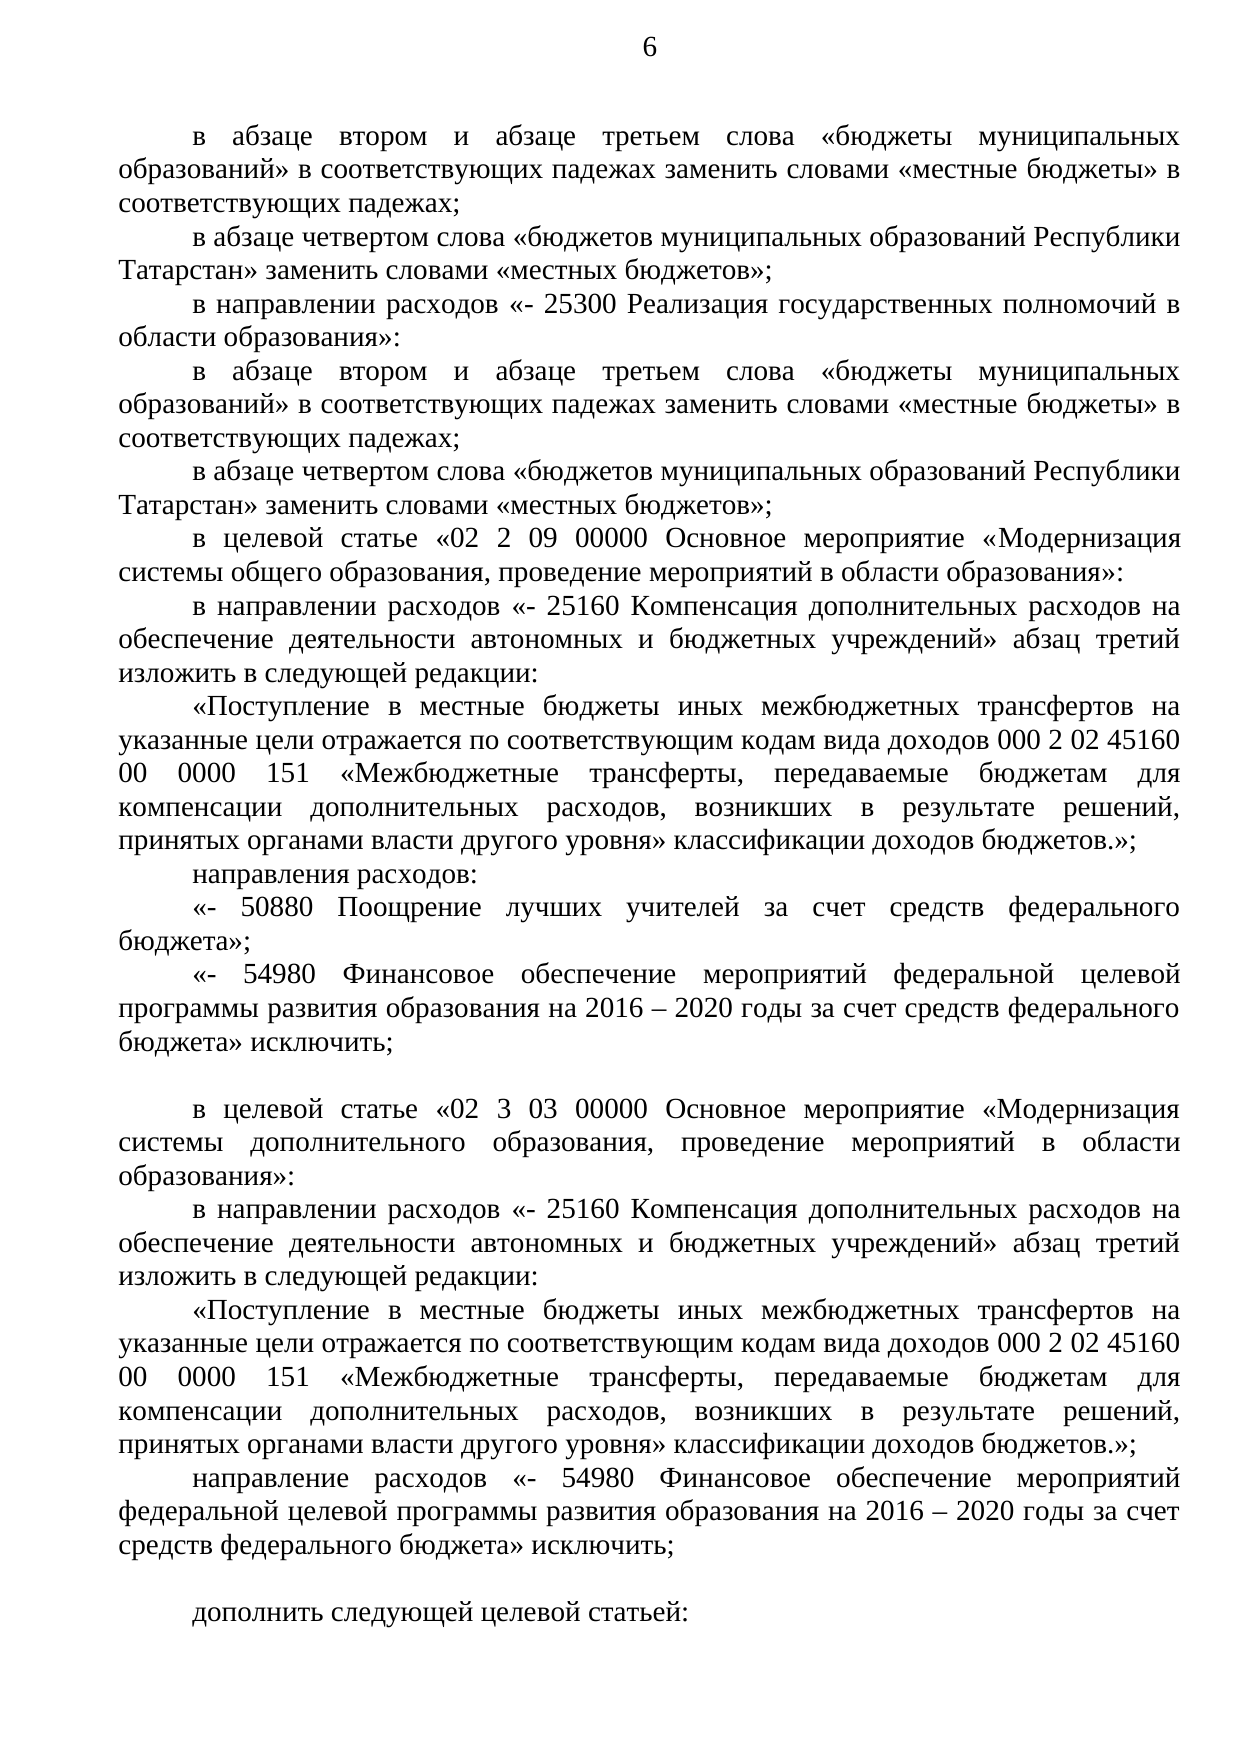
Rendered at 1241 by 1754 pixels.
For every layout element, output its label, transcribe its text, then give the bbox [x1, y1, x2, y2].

text в абзаце втором и абзаце третьем слова «бюджеты муниципальных образований» в соответствующих падежах заменить словами «местные бюджеты» в соответствующих падежах; [118, 353, 1181, 453]
text дополнить следующей целевой статьей: [118, 1594, 1181, 1627]
text в направлении расходов «- 25300 Реализация государственных полномочий в области образования»: [118, 286, 1181, 353]
text «- 50880 Поощрение лучших учителей за счет средств федерального бюджета»; [118, 889, 1181, 957]
text в абзаце четвертом слова «бюджетов муниципальных образований Республики Татарстан» заменить словами «местных бюджетов»; [118, 453, 1181, 521]
text в абзаце втором и абзаце третьем слова «бюджеты муниципальных образований» в соответствующих падежах заменить словами «местные бюджеты» в соответствующих падежах; [118, 118, 1181, 219]
text направление расходов «- 54980 Финансовое обеспечение мероприятий федеральной целевой программы развития образования на 2016 – 2020 годы за счет средств федерального бюджета» исключить; [118, 1460, 1181, 1560]
text в целевой статье «02 3 03 00000 Основное мероприятие «Модернизация системы дополнительного образования, проведение мероприятий в области образования»: [118, 1091, 1181, 1191]
text в абзаце четвертом слова «бюджетов муниципальных образований Республики Татарстан» заменить словами «местных бюджетов»; [118, 219, 1181, 286]
text в направлении расходов «- 25160 Компенсация дополнительных расходов на обеспечение деятельности автономных и бюджетных учреждений» абзац третий изложить в следующей редакции: [118, 588, 1181, 688]
text в целевой статье «02 2 09 00000 Основное мероприятие «Модернизация системы общего образования, проведение мероприятий в области образования»: [118, 521, 1181, 588]
text «- 54980 Финансовое обеспечение мероприятий федеральной целевой программы развития образования на 2016 – 2020 годы за счет средств федерального бюджета» исключить; [118, 957, 1181, 1057]
text «Поступление в местные бюджеты иных межбюджетных трансфертов на указанные цели отражается по соответствующим кодам вида доходов 000 2 02 45160 00 0000 151 «Межбюджетные трансферты, передаваемые бюджетам для компенсации дополнительных расходов, возникших в результате решений, принятых органами власти другого уровня» классификации доходов бюджетов.»; [118, 1292, 1181, 1460]
text в направлении расходов «- 25160 Компенсация дополнительных расходов на обеспечение деятельности автономных и бюджетных учреждений» абзац третий изложить в следующей редакции: [118, 1191, 1181, 1292]
text «Поступление в местные бюджеты иных межбюджетных трансфертов на указанные цели отражается по соответствующим кодам вида доходов 000 2 02 45160 00 0000 151 «Межбюджетные трансферты, передаваемые бюджетам для компенсации дополнительных расходов, возникших в результате решений, принятых органами власти другого уровня» классификации доходов бюджетов.»; [118, 688, 1181, 856]
text направления расходов: [118, 856, 1181, 889]
